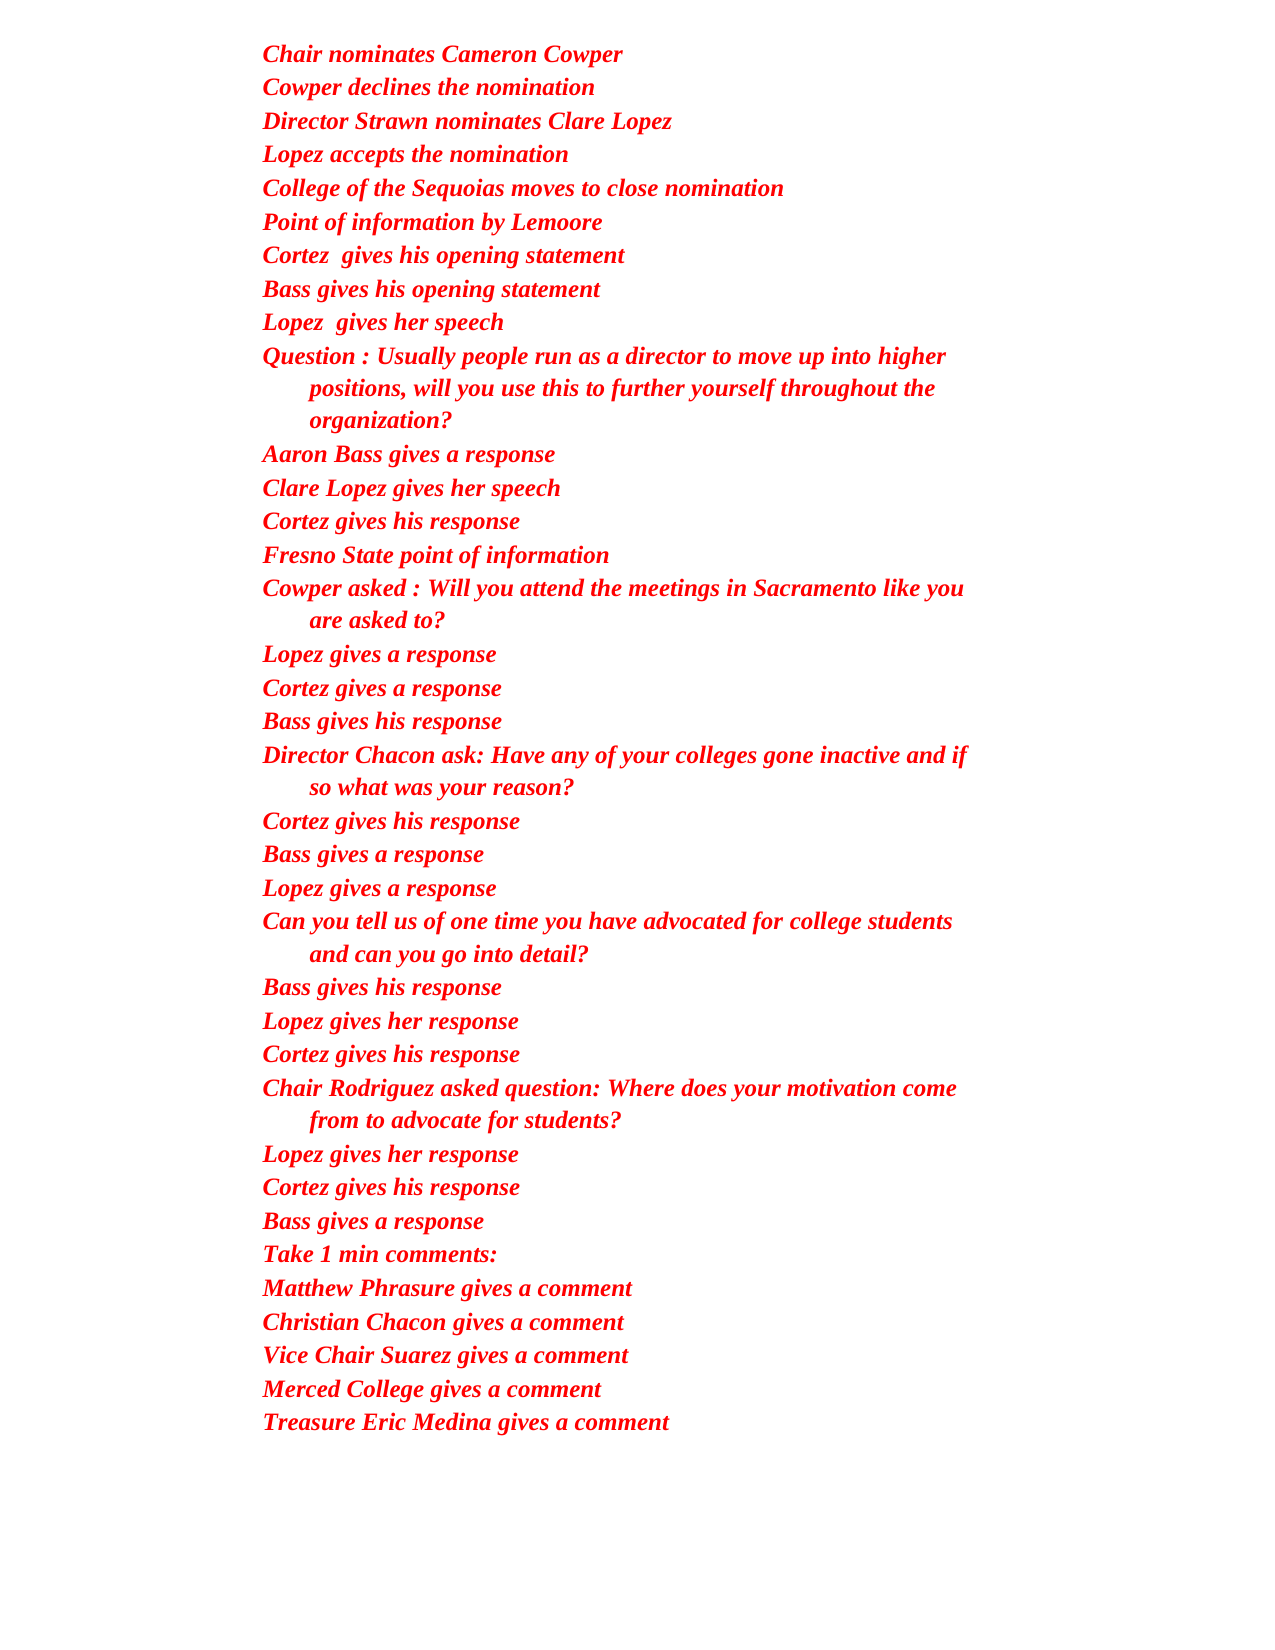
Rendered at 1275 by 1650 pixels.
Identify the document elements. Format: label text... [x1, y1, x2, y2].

text Fresno State point of information [262, 540, 984, 568]
text Question : Usually people run as a director to move up into higher positions, will you use this to further yourself throughout the organization? [262, 341, 984, 434]
text Bass gives his response [262, 972, 984, 1001]
text Lopez gives her speech [262, 307, 984, 336]
text Treasure Eric Medina gives a comment [262, 1407, 984, 1436]
text Cortez gives his response [262, 806, 984, 834]
text Bass gives a response [262, 1206, 984, 1235]
text Cortez gives his response [262, 1172, 984, 1201]
text Take 1 min comments: [262, 1239, 984, 1268]
text Chair nominates Cameron Cowper [262, 39, 984, 68]
text Director Strawn nominates Clare Lopez [262, 106, 984, 135]
text Lopez gives her response [262, 1006, 984, 1034]
text Cortez gives his response [262, 1039, 984, 1068]
text Aaron Bass gives a response [262, 439, 984, 468]
text Merced College gives a comment [262, 1374, 984, 1402]
text Lopez accepts the nomination [262, 139, 984, 168]
text Vice Chair Suarez gives a comment [262, 1340, 984, 1369]
text Lopez gives her response [262, 1139, 984, 1168]
text Director Chacon ask: Have any of your colleges gone inactive and if so what was your reason? [262, 740, 984, 801]
text Lopez gives a response [262, 639, 984, 668]
text Bass gives his opening statement [262, 274, 984, 302]
text Cortez gives his response [262, 506, 984, 535]
text Matthew Phrasure gives a comment [262, 1273, 984, 1302]
text Cortez gives a response [262, 673, 984, 701]
text Cowper asked : Will you attend the meetings in Sacramento like you are asked to? [262, 573, 984, 634]
text Lopez gives a response [262, 873, 984, 902]
text Cowper declines the nomination [262, 72, 984, 101]
text Christian Chacon gives a comment [262, 1307, 984, 1335]
text Bass gives a response [262, 839, 984, 868]
text Can you tell us of one time you have advocated for college students and can you go into detail? [262, 906, 984, 967]
text College of the Sequoias moves to close nomination [262, 173, 984, 202]
text Chair Rodriguez asked question: Where does your motivation come from to advocate for students? [262, 1073, 984, 1134]
text Cortez gives his opening statement [262, 240, 984, 269]
text Point of information by Lemoore [262, 207, 984, 235]
text Bass gives his response [262, 706, 984, 735]
text Clare Lopez gives her speech [262, 473, 984, 501]
